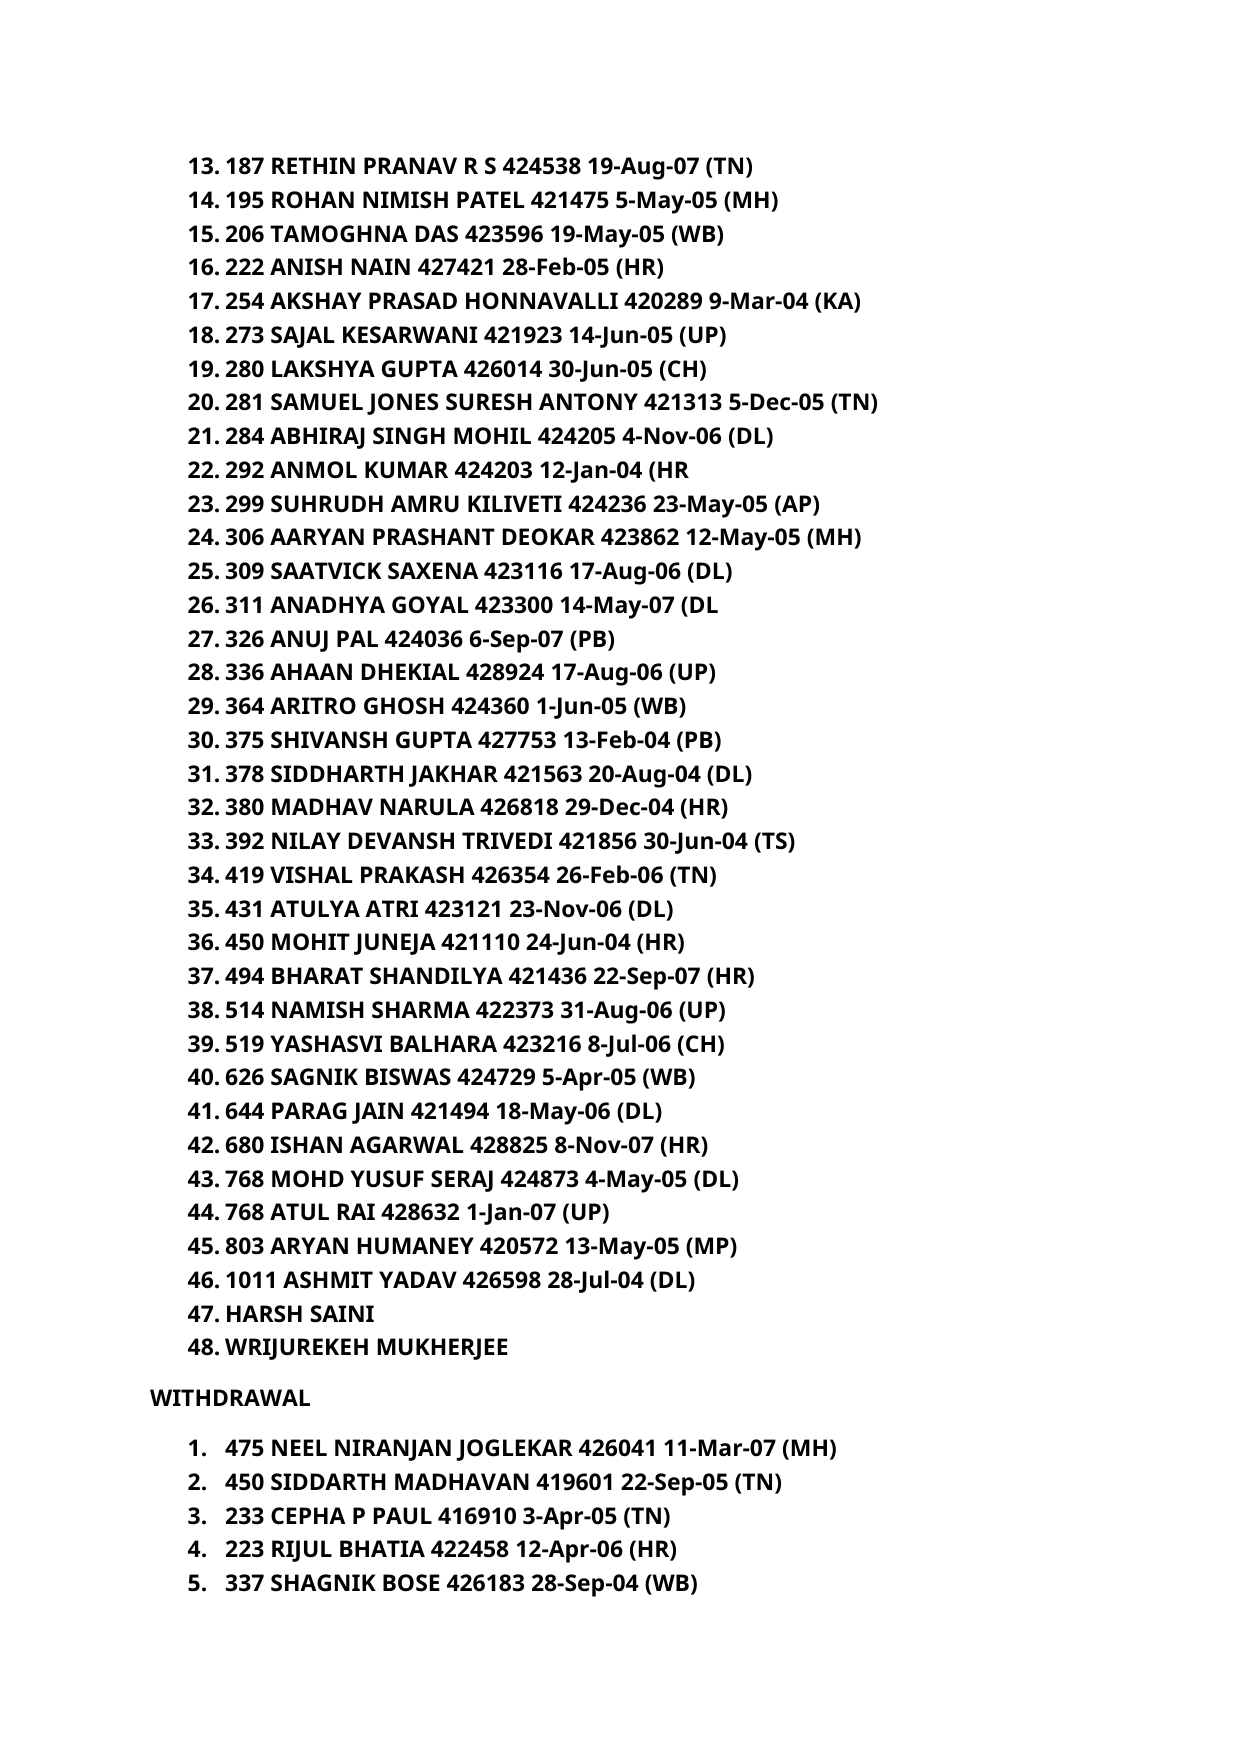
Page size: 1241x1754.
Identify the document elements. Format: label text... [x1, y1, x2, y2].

list 336 AHAAN DHEKIAL 428924 17-Aug-06 (UP) [187, 656, 1090, 687]
list 450 SIDDARTH MADHAVAN 419601 22-Sep-05 (TN) [187, 1466, 1090, 1497]
list 306 AARYAN PRASHANT DEOKAR 423862 12-May-05 (MH) [187, 521, 1090, 552]
list 254 AKSHAY PRASAD HONNAVALLI 420289 9-Mar-04 (KA) [187, 285, 1090, 316]
list 280 LAKSHYA GUPTA 426014 30-Jun-05 (CH) [187, 352, 1090, 384]
list 326 ANUJ PAL 424036 6-Sep-07 (PB) [187, 622, 1090, 654]
list HARSH SAINI [187, 1297, 1090, 1329]
list 299 SUHRUDH AMRU KILIVETI 424236 23-May-05 (AP) [187, 487, 1090, 519]
text WITHDRAWAL [150, 1382, 1090, 1413]
list WRIJUREKEH MUKHERJEE [187, 1331, 1090, 1362]
list 380 MADHAV NARULA 426818 29-Dec-04 (HR) [187, 791, 1090, 822]
list 475 NEEL NIRANJAN JOGLEKAR 426041 11-Mar-07 (MH) [187, 1432, 1090, 1463]
list 187 RETHIN PRANAV R S 424538 19-Aug-07 (TN) [187, 150, 1090, 181]
list 311 ANADHYA GOYAL 423300 14-May-07 (DL [187, 589, 1090, 620]
list 803 ARYAN HUMANEY 420572 13-May-05 (MP) [187, 1230, 1090, 1261]
list 450 MOHIT JUNEJA 421110 24-Jun-04 (HR) [187, 926, 1090, 957]
list 392 NILAY DEVANSH TRIVEDI 421856 30-Jun-04 (TS) [187, 825, 1090, 856]
list 222 ANISH NAIN 427421 28-Feb-05 (HR) [187, 251, 1090, 282]
list 431 ATULYA ATRI 423121 23-Nov-06 (DL) [187, 892, 1090, 924]
list 206 TAMOGHNA DAS 423596 19-May-05 (WB) [187, 217, 1090, 249]
list 378 SIDDHARTH JAKHAR 421563 20-Aug-04 (DL) [187, 757, 1090, 789]
list 281 SAMUEL JONES SURESH ANTONY 421313 5-Dec-05 (TN) [187, 386, 1090, 417]
list 514 NAMISH SHARMA 422373 31-Aug-06 (UP) [187, 994, 1090, 1025]
list 223 RIJUL BHATIA 422458 12-Apr-06 (HR) [187, 1533, 1090, 1564]
list 273 SAJAL KESARWANI 421923 14-Jun-05 (UP) [187, 319, 1090, 350]
list 768 ATUL RAI 428632 1-Jan-07 (UP) [187, 1196, 1090, 1227]
list 195 ROHAN NIMISH PATEL 421475 5-May-05 (MH) [187, 184, 1090, 215]
list 680 ISHAN AGARWAL 428825 8-Nov-07 (HR) [187, 1129, 1090, 1160]
list 1011 ASHMIT YADAV 426598 28-Jul-04 (DL) [187, 1264, 1090, 1295]
list 494 BHARAT SHANDILYA 421436 22-Sep-07 (HR) [187, 960, 1090, 991]
list 284 ABHIRAJ SINGH MOHIL 424205 4-Nov-06 (DL) [187, 420, 1090, 451]
list 519 YASHASVI BALHARA 423216 8-Jul-06 (CH) [187, 1027, 1090, 1059]
list 644 PARAG JAIN 421494 18-May-06 (DL) [187, 1095, 1090, 1126]
list 309 SAATVICK SAXENA 423116 17-Aug-06 (DL) [187, 555, 1090, 586]
list 626 SAGNIK BISWAS 424729 5-Apr-05 (WB) [187, 1061, 1090, 1092]
list 364 ARITRO GHOSH 424360 1-Jun-05 (WB) [187, 690, 1090, 721]
list 292 ANMOL KUMAR 424203 12-Jan-04 (HR [187, 454, 1090, 485]
list 337 SHAGNIK BOSE 426183 28-Sep-04 (WB) [187, 1567, 1090, 1598]
list 375 SHIVANSH GUPTA 427753 13-Feb-04 (PB) [187, 724, 1090, 755]
list 419 VISHAL PRAKASH 426354 26-Feb-06 (TN) [187, 859, 1090, 890]
list 768 MOHD YUSUF SERAJ 424873 4-May-05 (DL) [187, 1162, 1090, 1194]
list 233 CEPHA P PAUL 416910 3-Apr-05 (TN) [187, 1499, 1090, 1531]
